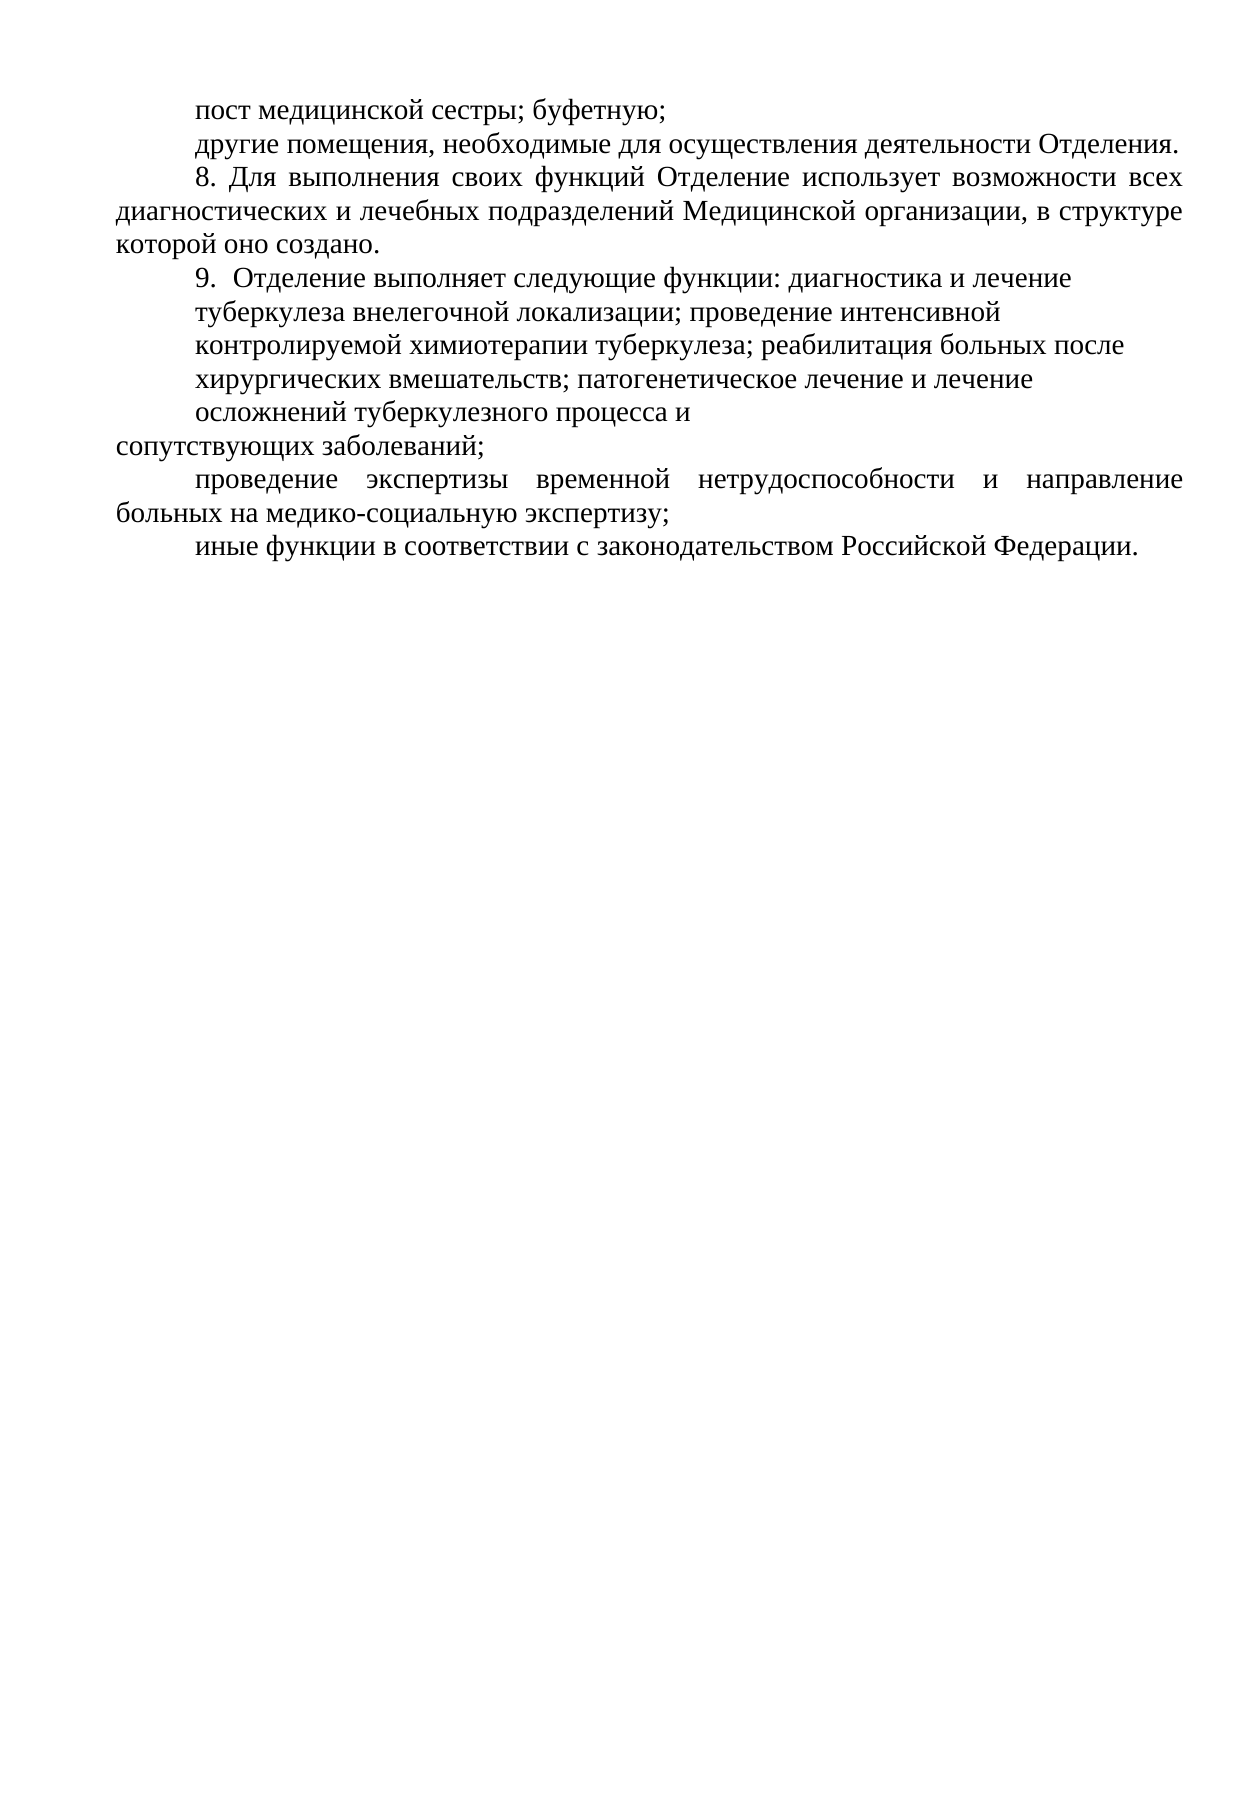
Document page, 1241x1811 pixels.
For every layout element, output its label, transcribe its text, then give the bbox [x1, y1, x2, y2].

text сопутствующих заболеваний; [116, 428, 1184, 462]
text проведение экспертизы временной нетрудоспособности и направление больных на медико-социальную экспертизу; [116, 462, 1184, 529]
list Отделение выполняет следующие функции: диагностика и лечение туберкулеза внелегочной локализации; проведение интенсивной контролируемой химиотерапии туберкулеза; реабилитация больных после хирургических вмешательств; патогенетическое лечение и лечение осложнений туберкулезного процесса и [195, 261, 1184, 428]
text иные функции в соответствии с законодательством Российской Федерации. [116, 529, 1184, 562]
list Для выполнения своих функций Отделение использует возможности всех диагностических и лечебных подразделений Медицинской организации, в структуре которой оно создано. [116, 160, 1184, 261]
text другие помещения, необходимые для осуществления деятельности Отделения. [116, 126, 1184, 160]
text пост медицинской сестры; буфетную; [195, 93, 1184, 126]
